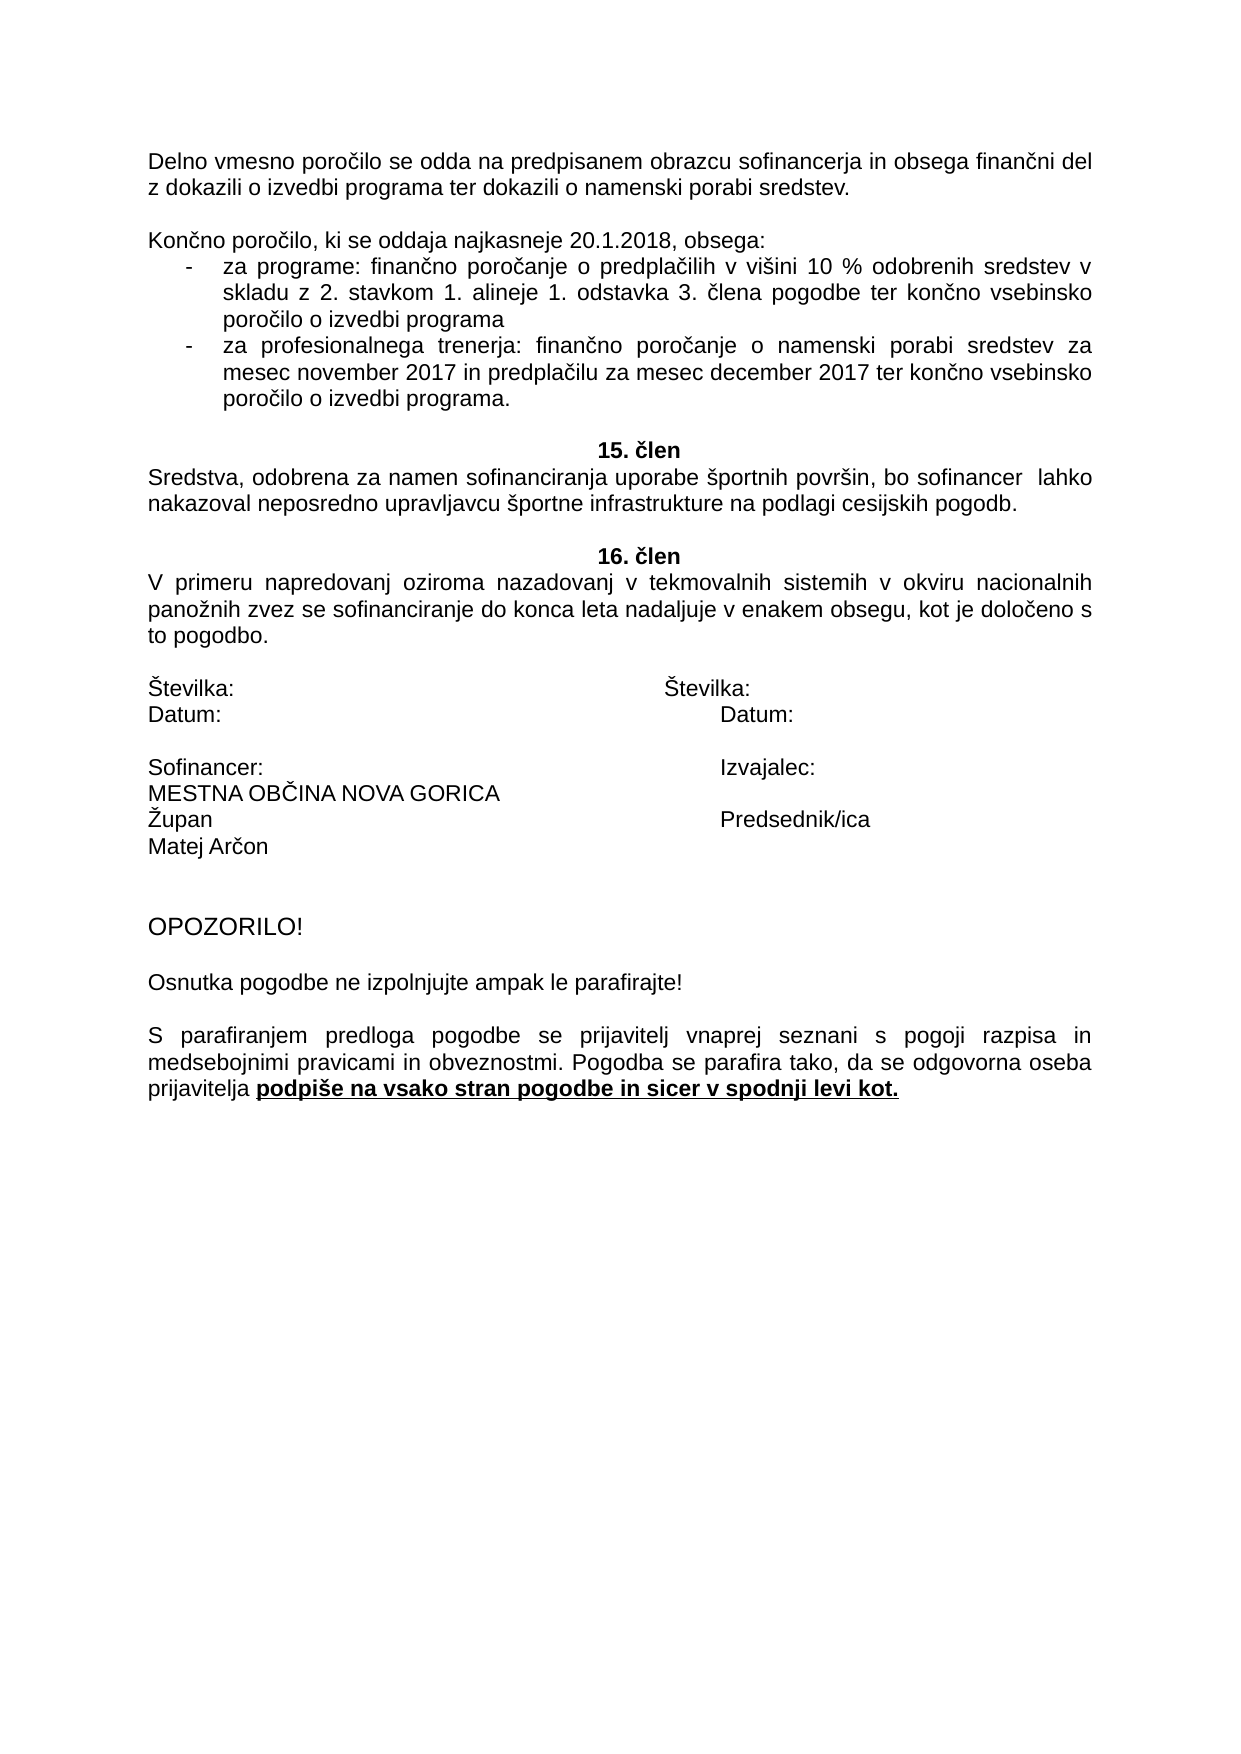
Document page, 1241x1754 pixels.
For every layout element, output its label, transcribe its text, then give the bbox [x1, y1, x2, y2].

list za profesionalnega trenerja: finančno poročanje o namenski porabi sredstev za mesec november 2017 in predplačilu za mesec december 2017 ter končno vsebinsko poročilo o izvedbi programa. [185, 332, 1093, 411]
text Osnutka pogodbe ne izpolnjujte ampak le parafirajte! [148, 969, 1093, 996]
text OPOZORILO! [148, 912, 1093, 941]
table_header Datum: [709, 701, 1096, 727]
list člen [185, 543, 1093, 569]
table_cell Sofinancer: MESTNA OBČINA NOVA GORICA Župan Matej Arčon [136, 728, 709, 859]
text Delno vmesno poročilo se odda na predpisanem obrazcu sofinancerja in obsega finančni del z dokazili o izvedbi programa ter dokazili o namenski porabi sredstev. [148, 148, 1093, 200]
text V primeru napredovanj oziroma nazadovanj v tekmovalnih sistemih v okviru nacionalnih panožnih zvez se sofinanciranje do konca leta nadaljuje v enakem obsegu, kot je določeno s to pogodbo. [148, 569, 1093, 648]
list za programe: finančno poročanje o predplačilih v višini 10 % odobrenih sredstev v skladu z 2. stavkom 1. alineje 1. odstavka 3. člena pogodbe ter končno vsebinsko poročilo o izvedbi programa [185, 253, 1093, 332]
text Končno poročilo, ki se oddaja najkasneje 20.1.2018, obsega: [148, 227, 1093, 253]
table_cell Izvajalec: Predsednik/ica [709, 728, 1096, 859]
table_header Datum: [136, 701, 709, 727]
text Številka: Številka: [148, 675, 1093, 701]
list člen [185, 437, 1093, 464]
text S parafiranjem predloga pogodbe se prijavitelj vnaprej seznani s pogoji razpisa in medsebojnimi pravicami in obveznostmi. Pogodba se parafira tako, da se odgovorna oseba prijavitelja podpiše na vsako stran pogodbe in sicer v spodnji levi kot. [148, 1022, 1093, 1101]
text Sredstva, odobrena za namen sofinanciranja uporabe športnih površin, bo sofinancer lahko nakazoval neposredno upravljavcu športne infrastrukture na podlagi cesijskih pogodb. [148, 464, 1093, 517]
